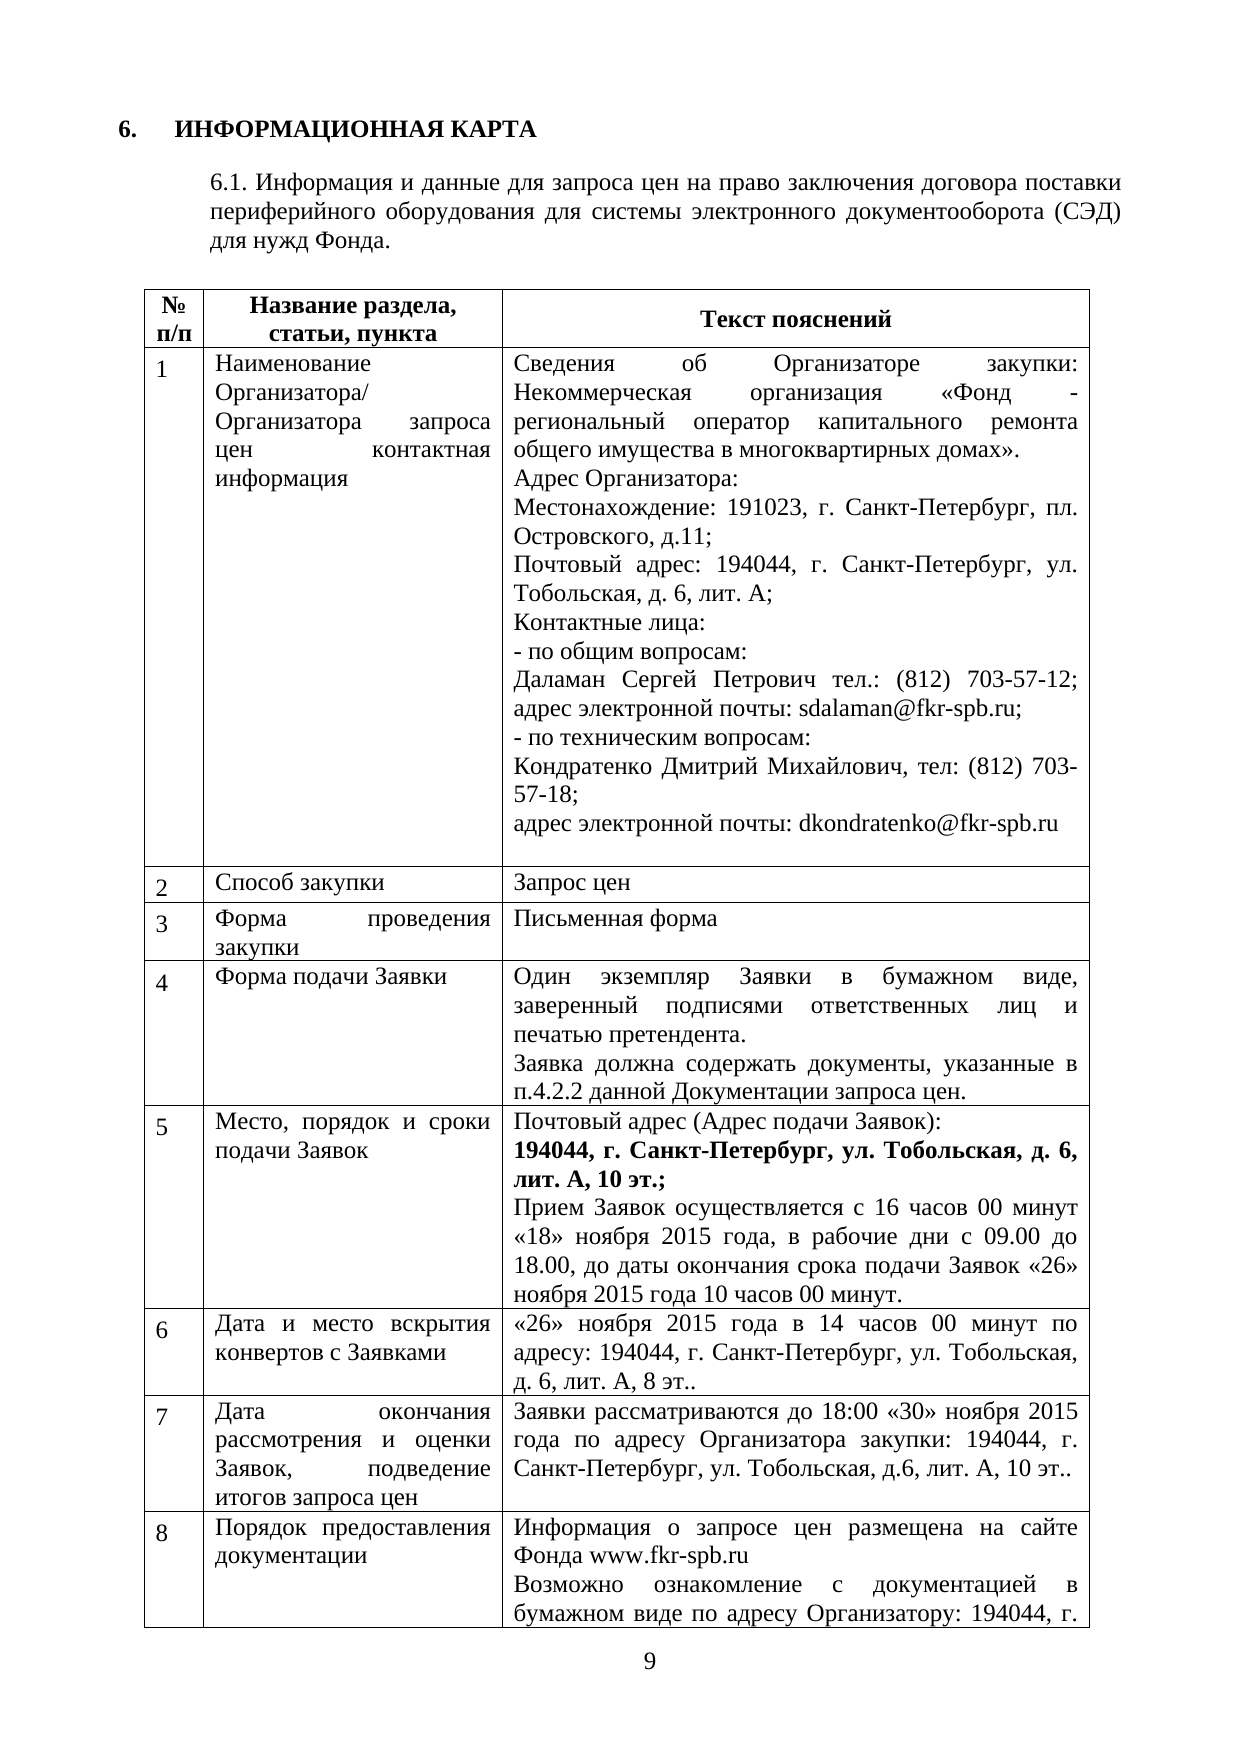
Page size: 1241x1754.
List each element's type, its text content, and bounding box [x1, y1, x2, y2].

table_cell 5 [145, 1106, 203, 1307]
table_cell Форма проведения закупки [204, 903, 502, 960]
table_cell Дата и место вскрытия конвертов с Заявками [204, 1309, 502, 1395]
table_header № п/п [145, 290, 203, 347]
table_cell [503, 1512, 1089, 1627]
table_cell 7 [145, 1396, 203, 1511]
table_cell 8 [145, 1512, 203, 1627]
table_cell Почтовый адрес (Адрес подачи Заявок): 194044, г. Санкт-Петербург, ул. Тобольская, д. 6, лит. А, 10 эт.; Прием Заявок осуществляется с 16 часов 00 минут «18» ноября 2015 года, в рабочие дни с 09.00 до 18.00, до даты окончания срока подачи Заявок «26» ноября 2015 года 10 часов 00 минут. [503, 1106, 1089, 1307]
text 6.1. Информация и данные для запроса цен на право заключения договора поставки периферийного оборудования для системы электронного документооборота (СЭД) для нужд Фонда. [210, 167, 1122, 254]
table_cell Дата окончания рассмотрения и оценки Заявок, подведение итогов запроса цен [204, 1396, 502, 1511]
table_header Название раздела, статьи, пункта [204, 290, 502, 347]
table_cell «26» ноября 2015 года в 14 часов 00 минут по адресу: 194044, г. Санкт-Петербург, ул. Тобольская, д. 6, лит. А, 8 эт.. [503, 1309, 1089, 1395]
table_cell 2 [145, 867, 203, 902]
table_cell 3 [145, 903, 203, 960]
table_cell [204, 1512, 502, 1627]
table_cell Сведения об Организаторе закупки: Некоммерческая организация «Фонд - региональный оператор капитального ремонта общего имущества в многоквартирных домах». Адрес Организатора: Местонахождение: 191023, г. Санкт-Петербург, пл. Островского, д.11; Почтовый адрес: 194044, г. Санкт-Петербург, ул. Тобольская, д. 6, лит. А; Контактные лица: - по общим вопросам: Даламан Сергей Петрович тел.: (812) 703-57-12; адрес электронной почты: sdalaman@fkr-spb.ru; - по техническим вопросам: Кондратенко Дмитрий Михайлович, тел: (812) 703-57-18; адрес электронной почты: dkondratenko@fkr-spb.ru [503, 348, 1089, 866]
table_cell Запрос цен [503, 867, 1089, 902]
table_cell Способ закупки [204, 867, 502, 902]
table_cell 1 [145, 348, 203, 866]
table_cell Форма подачи Заявки [204, 961, 502, 1105]
table_cell 4 [145, 961, 203, 1105]
table_cell Наименование Организатора/ Организатора запроса цен контактная информация [204, 348, 502, 866]
table_cell Один экземпляр Заявки в бумажном виде, заверенный подписями ответственных лиц и печатью претендента. Заявка должна содержать документы, указанные в п.4.2.2 данной Документации запроса цен. [503, 961, 1089, 1105]
table_cell Письменная форма [503, 903, 1089, 960]
table_cell 6 [145, 1309, 203, 1395]
table_header Текст пояснений [503, 290, 1089, 347]
table_cell Место, порядок и сроки подачи Заявок [204, 1106, 502, 1307]
table_cell Заявки рассматриваются до 18:00 «30» ноября 2015 года по адресу Организатора закупки: 194044, г. Санкт-Петербург, ул. Тобольская, д.6, лит. А, 10 эт.. [503, 1396, 1089, 1511]
subtitle ИНФОРМАЦИОННАЯ КАРТА [118, 114, 1181, 142]
